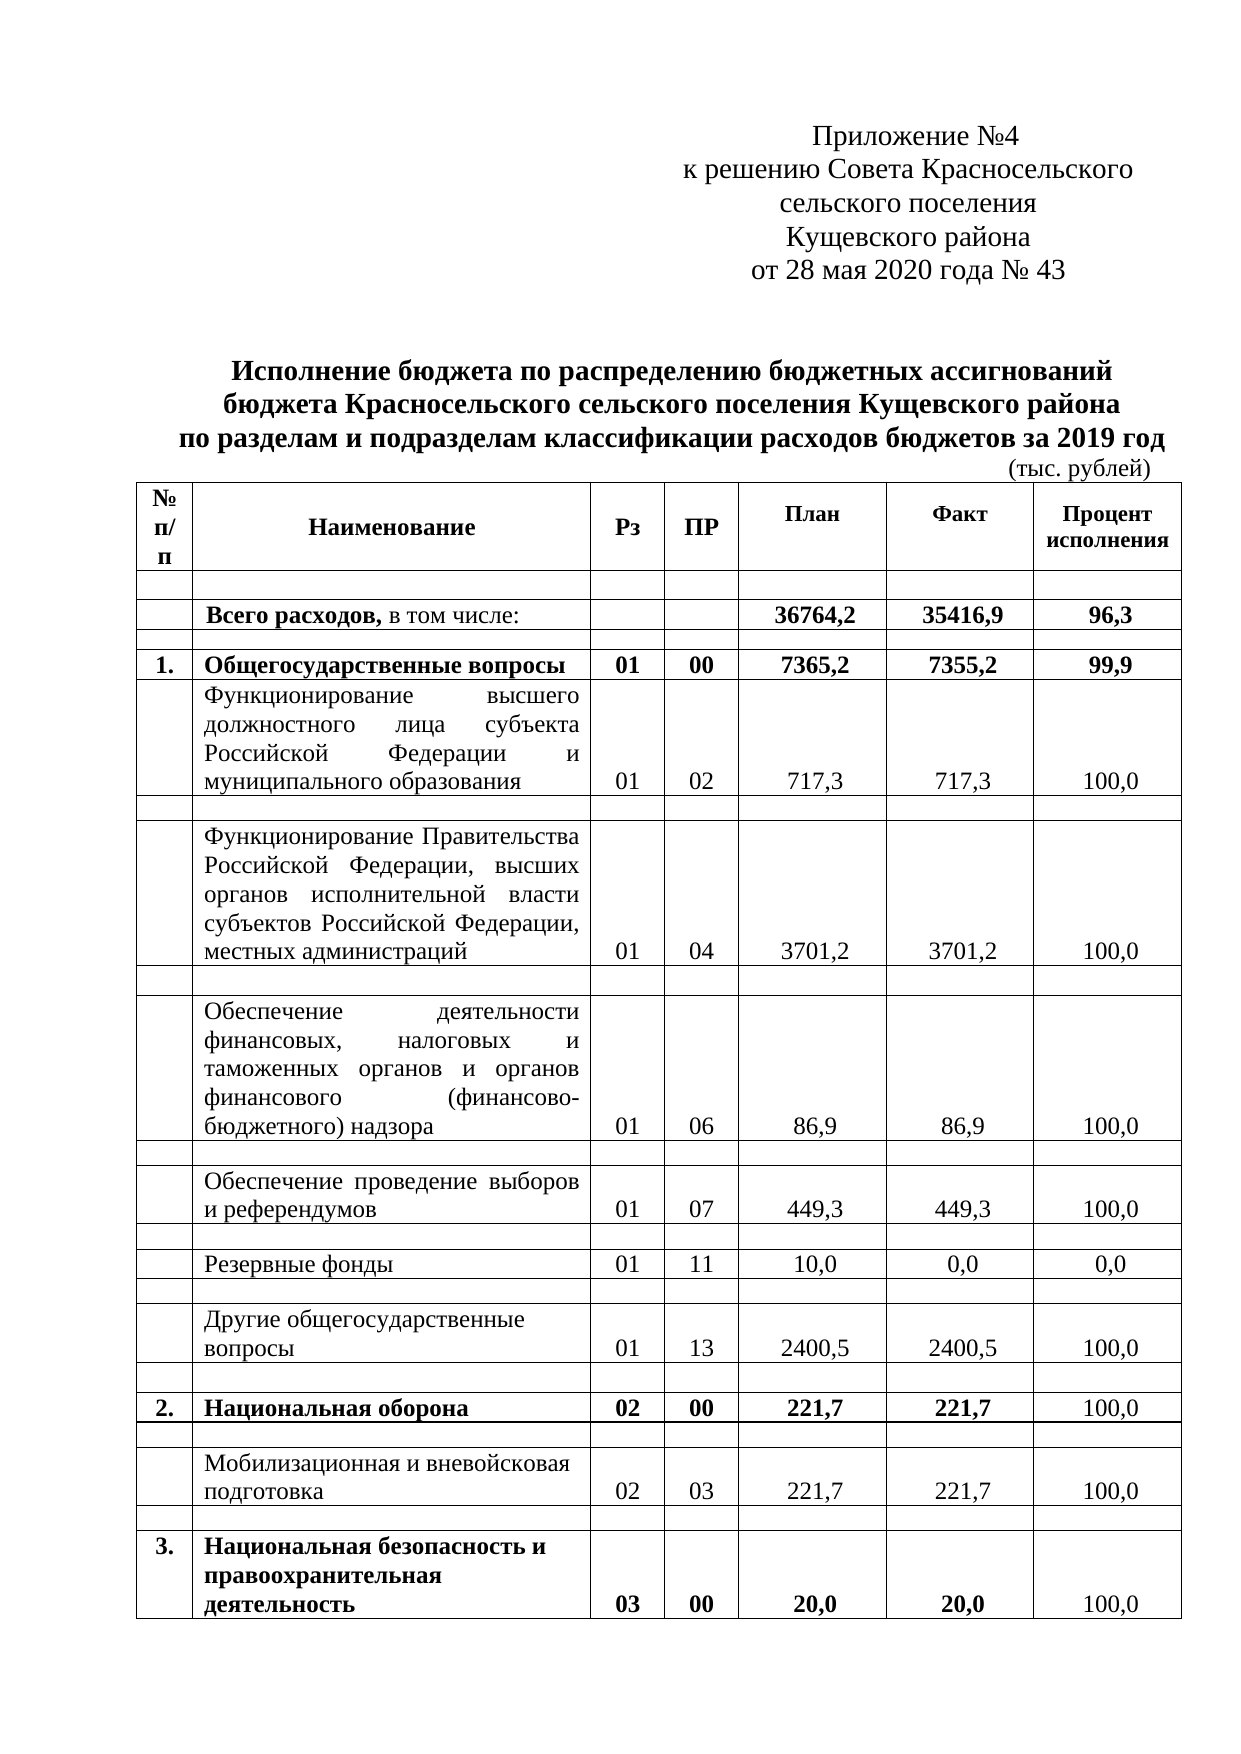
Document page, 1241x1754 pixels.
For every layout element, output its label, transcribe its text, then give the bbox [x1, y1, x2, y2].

table_header План [739, 483, 886, 569]
table_cell 221,7 [739, 1393, 886, 1421]
table_cell [739, 1363, 886, 1392]
table_cell [739, 1224, 886, 1248]
table_cell [193, 1141, 590, 1165]
table_cell Резервные фонды [193, 1250, 590, 1278]
table_cell 04 [665, 821, 738, 965]
table_cell [739, 1141, 886, 1165]
table_cell [1034, 1224, 1181, 1248]
table_cell 36764,2 [739, 600, 886, 629]
table_cell [739, 796, 886, 820]
table_cell [137, 1166, 192, 1223]
table_cell 99,9 [1034, 650, 1181, 679]
table_cell Обеспечение деятельности финансовых, налоговых и таможенных органов и органов финансового (финансово-бюджетного) надзора [193, 996, 590, 1140]
text Исполнение бюджета по распределению бюджетных ассигнований [148, 353, 1196, 386]
table_cell [665, 1224, 738, 1248]
table_cell [1034, 966, 1181, 995]
table_cell [739, 571, 886, 599]
table_cell 100,0 [1034, 1448, 1181, 1505]
table_cell [193, 1506, 590, 1530]
table_cell Мобилизационная и вневойсковая подготовка [193, 1448, 590, 1505]
table_cell 07 [665, 1166, 738, 1223]
table_cell [137, 966, 192, 995]
table_cell [887, 571, 1033, 599]
table_cell [1034, 1423, 1181, 1447]
table_cell [887, 1363, 1033, 1392]
table_cell [137, 630, 192, 649]
table_cell 01 [591, 996, 664, 1140]
table_cell [137, 600, 192, 629]
table_cell 100,0 [1034, 821, 1181, 965]
table_cell 3701,2 [739, 821, 886, 965]
table_cell [1034, 1141, 1181, 1165]
table_cell [591, 630, 664, 649]
table_cell 100,0 [1034, 680, 1181, 795]
table_cell [591, 600, 664, 629]
table_cell [887, 1141, 1033, 1165]
table_cell 96,3 [1034, 600, 1181, 629]
table_cell [193, 1423, 590, 1447]
table_cell 2400,5 [739, 1304, 886, 1362]
table_cell 03 [665, 1448, 738, 1505]
table_cell 100,0 [1034, 1393, 1181, 1421]
table_cell [137, 821, 192, 965]
table_cell Национальная оборона [193, 1393, 590, 1421]
text Кущевского района [620, 219, 1196, 252]
table_cell Другие общегосударственные вопросы [193, 1304, 590, 1362]
table_cell 00 [665, 1531, 738, 1617]
table_cell 03 [591, 1531, 664, 1617]
table_cell [137, 996, 192, 1140]
table_cell [739, 1279, 886, 1303]
table_cell [665, 630, 738, 649]
text бюджета Красносельского сельского поселения Кущевского района [148, 386, 1196, 420]
table_cell [137, 1304, 192, 1362]
table_cell [137, 1141, 192, 1165]
table_cell Обеспечение проведение выборов и референдумов [193, 1166, 590, 1223]
table_cell [739, 1506, 886, 1530]
table_cell 86,9 [887, 996, 1033, 1140]
table_cell 01 [591, 821, 664, 965]
table_cell 01 [591, 1250, 664, 1278]
table_cell 2400,5 [887, 1304, 1033, 1362]
table_header ПР [665, 483, 738, 569]
table_cell 0,0 [887, 1250, 1033, 1278]
table_cell [665, 1506, 738, 1530]
table_cell 7355,2 [887, 650, 1033, 679]
table_cell Всего расходов, в том числе: [193, 600, 590, 629]
table_cell 1. [137, 650, 192, 679]
table_cell [591, 1423, 664, 1447]
table_cell [591, 571, 664, 599]
table_cell 02 [665, 680, 738, 795]
table_cell [1034, 1279, 1181, 1303]
table_cell 100,0 [1034, 996, 1181, 1140]
table_cell 3. [137, 1531, 192, 1617]
table_cell [1034, 1506, 1181, 1530]
text (тыс. рублей) [148, 453, 1196, 482]
table_cell Национальная безопасность и правоохранительная деятельность [193, 1531, 590, 1617]
table_cell [137, 1506, 192, 1530]
table_cell [887, 1423, 1033, 1447]
table_cell [1034, 571, 1181, 599]
table_cell [193, 796, 590, 820]
table_cell [1034, 630, 1181, 649]
table_cell Функционирование высшего должностного лица субъекта Российской Федерации и муниципального образования [193, 680, 590, 795]
table_cell [1034, 796, 1181, 820]
table_cell [665, 600, 738, 629]
table_cell [193, 966, 590, 995]
table_cell [665, 1363, 738, 1392]
table_cell [887, 966, 1033, 995]
table_cell 01 [591, 680, 664, 795]
table_cell [665, 1141, 738, 1165]
table_cell 221,7 [739, 1448, 886, 1505]
table_cell [137, 571, 192, 599]
table_cell [665, 1423, 738, 1447]
table_cell 449,3 [887, 1166, 1033, 1223]
table_cell [137, 796, 192, 820]
table_cell [193, 1224, 590, 1248]
table_cell 221,7 [887, 1448, 1033, 1505]
table_cell 02 [591, 1448, 664, 1505]
text к решению Совета Красносельского [620, 152, 1196, 185]
table_cell [887, 1506, 1033, 1530]
table_cell [887, 1224, 1033, 1248]
table_cell 00 [665, 650, 738, 679]
table_cell [591, 1279, 664, 1303]
table_cell 2. [137, 1393, 192, 1421]
table_cell [137, 1279, 192, 1303]
table_cell [137, 1363, 192, 1392]
table_cell 3701,2 [887, 821, 1033, 965]
table_cell 449,3 [739, 1166, 886, 1223]
table_cell 100,0 [1034, 1531, 1181, 1617]
table_header Факт [887, 483, 1033, 569]
table_cell [887, 1279, 1033, 1303]
table_cell [739, 1423, 886, 1447]
text сельского поселения [620, 185, 1196, 219]
table_cell [665, 1279, 738, 1303]
table_cell 717,3 [739, 680, 886, 795]
table_cell 01 [591, 1166, 664, 1223]
table_cell 10,0 [739, 1250, 886, 1278]
table_cell [591, 1141, 664, 1165]
table_cell [193, 1279, 590, 1303]
table_cell Общегосударственные вопросы [193, 650, 590, 679]
table_cell [1034, 1363, 1181, 1392]
table_cell 35416,9 [887, 600, 1033, 629]
table_cell [739, 630, 886, 649]
table_cell [591, 1224, 664, 1248]
table_cell 86,9 [739, 996, 886, 1140]
table_cell [193, 1363, 590, 1392]
table_cell [665, 571, 738, 599]
table_cell 100,0 [1034, 1166, 1181, 1223]
table_cell 11 [665, 1250, 738, 1278]
table_cell [665, 796, 738, 820]
table_cell [137, 1224, 192, 1248]
table_cell [887, 630, 1033, 649]
table_cell [665, 966, 738, 995]
table_cell 02 [591, 1393, 664, 1421]
table_cell 13 [665, 1304, 738, 1362]
text Приложение №4 [148, 118, 1196, 152]
table_cell [137, 1250, 192, 1278]
table_cell 100,0 [1034, 1304, 1181, 1362]
table_cell [591, 1363, 664, 1392]
table_header Наименование [193, 483, 590, 569]
table_header Процент исполнения [1034, 483, 1181, 569]
table_header № п/п [137, 483, 192, 569]
table_cell 01 [591, 650, 664, 679]
table_cell 06 [665, 996, 738, 1140]
table_cell 0,0 [1034, 1250, 1181, 1278]
table_cell [137, 680, 192, 795]
table_cell 7365,2 [739, 650, 886, 679]
table_cell 717,3 [887, 680, 1033, 795]
table_cell 20,0 [739, 1531, 886, 1617]
text по разделам и подразделам классификации расходов бюджетов за 2019 год [148, 420, 1196, 453]
text от 28 мая 2020 года № 43 [620, 252, 1196, 286]
table_cell [591, 1506, 664, 1530]
table_cell 20,0 [887, 1531, 1033, 1617]
table_cell [591, 796, 664, 820]
table_cell [193, 630, 590, 649]
table_cell [137, 1423, 192, 1447]
table_cell 01 [591, 1304, 664, 1362]
table_cell [193, 571, 590, 599]
table_cell [591, 966, 664, 995]
table_cell [739, 966, 886, 995]
table_cell 00 [665, 1393, 738, 1421]
table_header Рз [591, 483, 664, 569]
table_cell 221,7 [887, 1393, 1033, 1421]
table_cell Функционирование Правительства Российской Федерации, высших органов исполнительной власти субъектов Российской Федерации, местных администраций [193, 821, 590, 965]
table_cell [887, 796, 1033, 820]
table_cell [137, 1448, 192, 1505]
